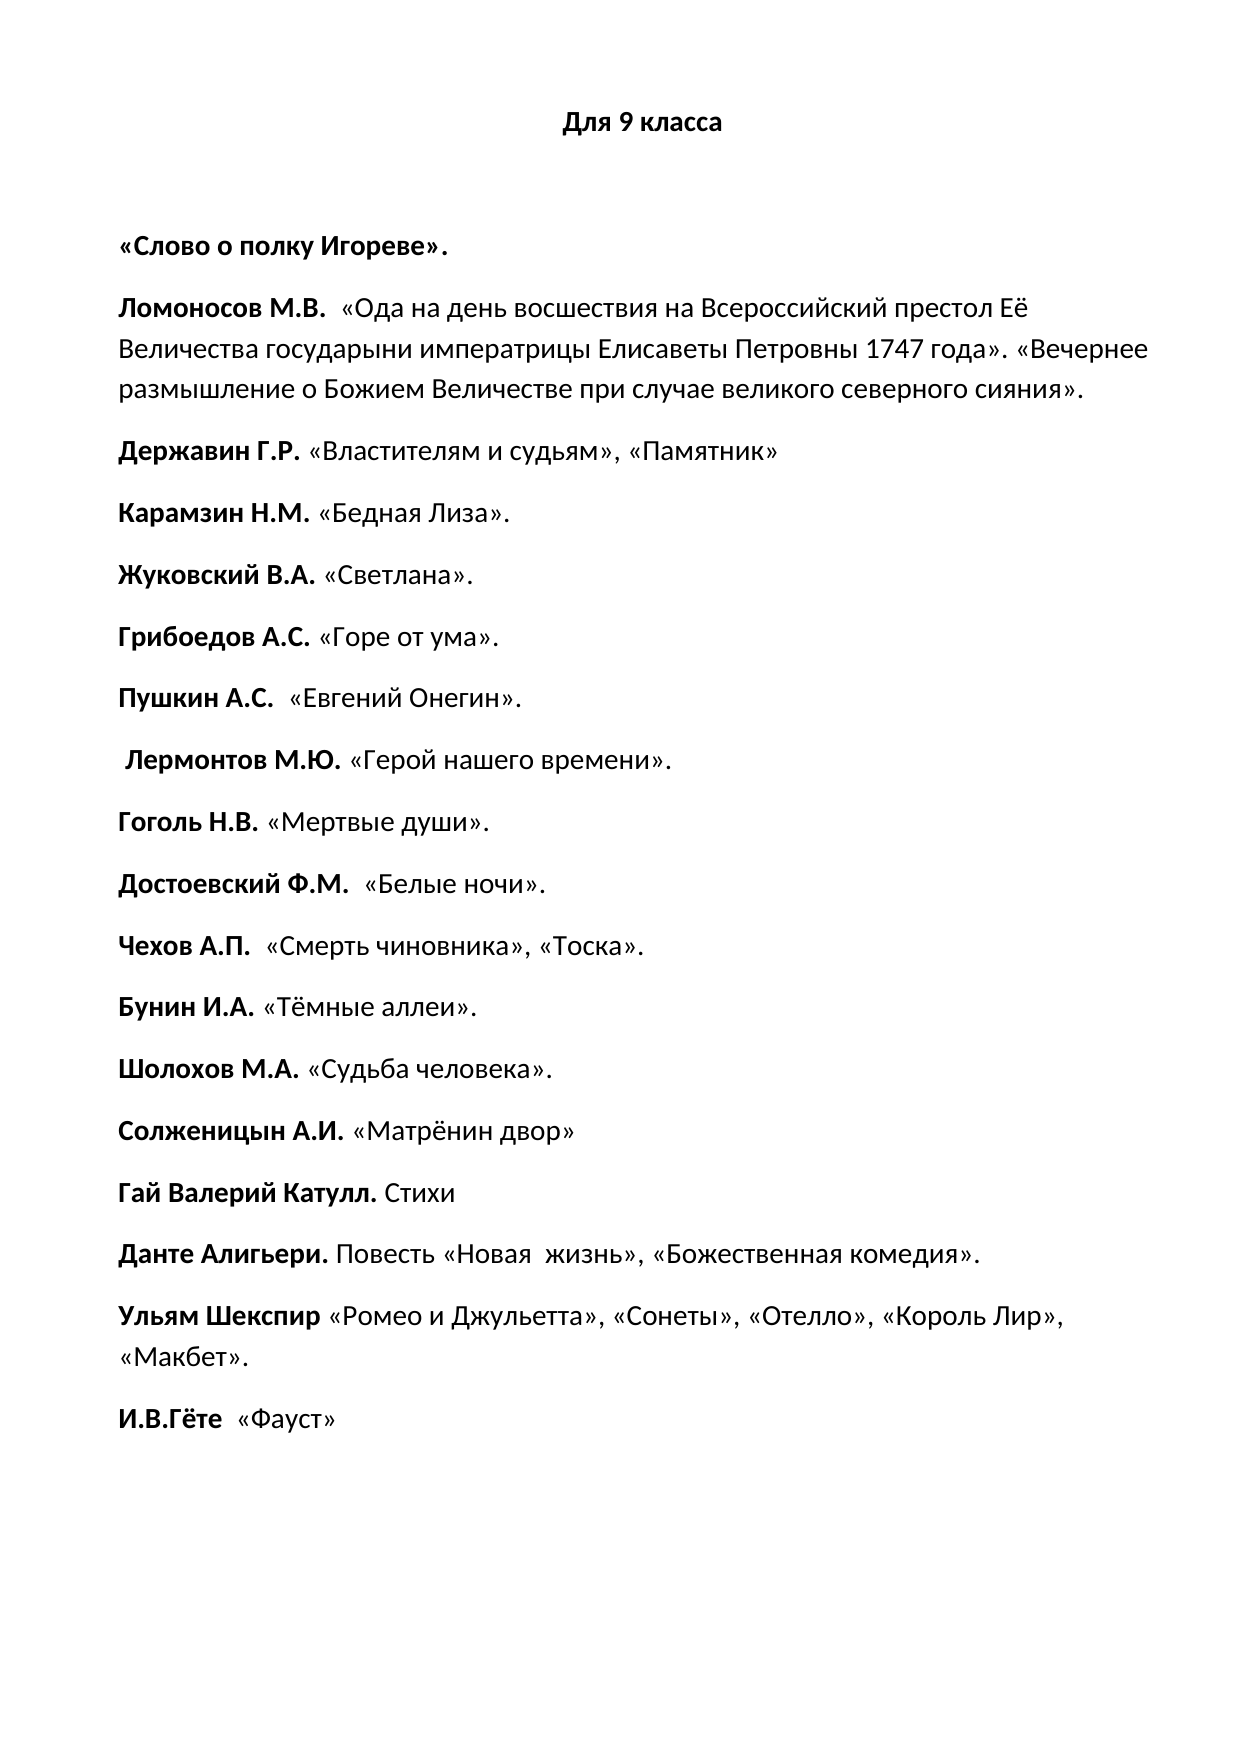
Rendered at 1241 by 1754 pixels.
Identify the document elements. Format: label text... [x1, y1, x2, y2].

text Чехов А.П. «Смерть чиновника», «Тоска». [118, 927, 1167, 962]
text Солженицын А.И. «Матрёнин двор» [118, 1112, 1167, 1147]
text Карамзин Н.М. «Бедная Лиза». [118, 494, 1167, 530]
text Бунин И.А. «Тёмные аллеи». [118, 988, 1167, 1024]
text Для 9 класса [118, 103, 1167, 139]
text Шолохов М.А. «Судьба человека». [118, 1050, 1167, 1086]
text Жуковский В.А. «Светлана». [118, 556, 1167, 592]
text Ломоносов М.В. «Ода на день восшествия на Всероссийский престол Её Величества государыни императрицы Елисаветы Петровны 1747 года». «Вечернее размышление о Божием Величестве при случае великого северного сияния». [118, 289, 1167, 406]
text «Слово о полку Игореве». [118, 227, 1167, 263]
text Пушкин А.С. «Евгений Онегин». [118, 679, 1167, 715]
text И.В.Гёте «Фауст» [118, 1400, 1167, 1436]
text Достоевский Ф.М. «Белые ночи». [118, 865, 1167, 900]
text Лермонтов М.Ю. «Герой нашего времени». [118, 741, 1167, 777]
text Державин Г.Р. «Властителям и судьям», «Памятник» [118, 432, 1167, 468]
text Данте Алигьери. Повесть «Новая жизнь», «Божественная комедия». [118, 1235, 1167, 1271]
text Гоголь Н.В. «Мертвые души». [118, 803, 1167, 839]
text Грибоедов А.С. «Горе от ума». [118, 618, 1167, 653]
text Гай Валерий Катулл. Стихи [118, 1174, 1167, 1209]
text Ульям Шекспир «Ромео и Джульетта», «Сонеты», «Отелло», «Король Лир», «Макбет». [118, 1297, 1167, 1374]
